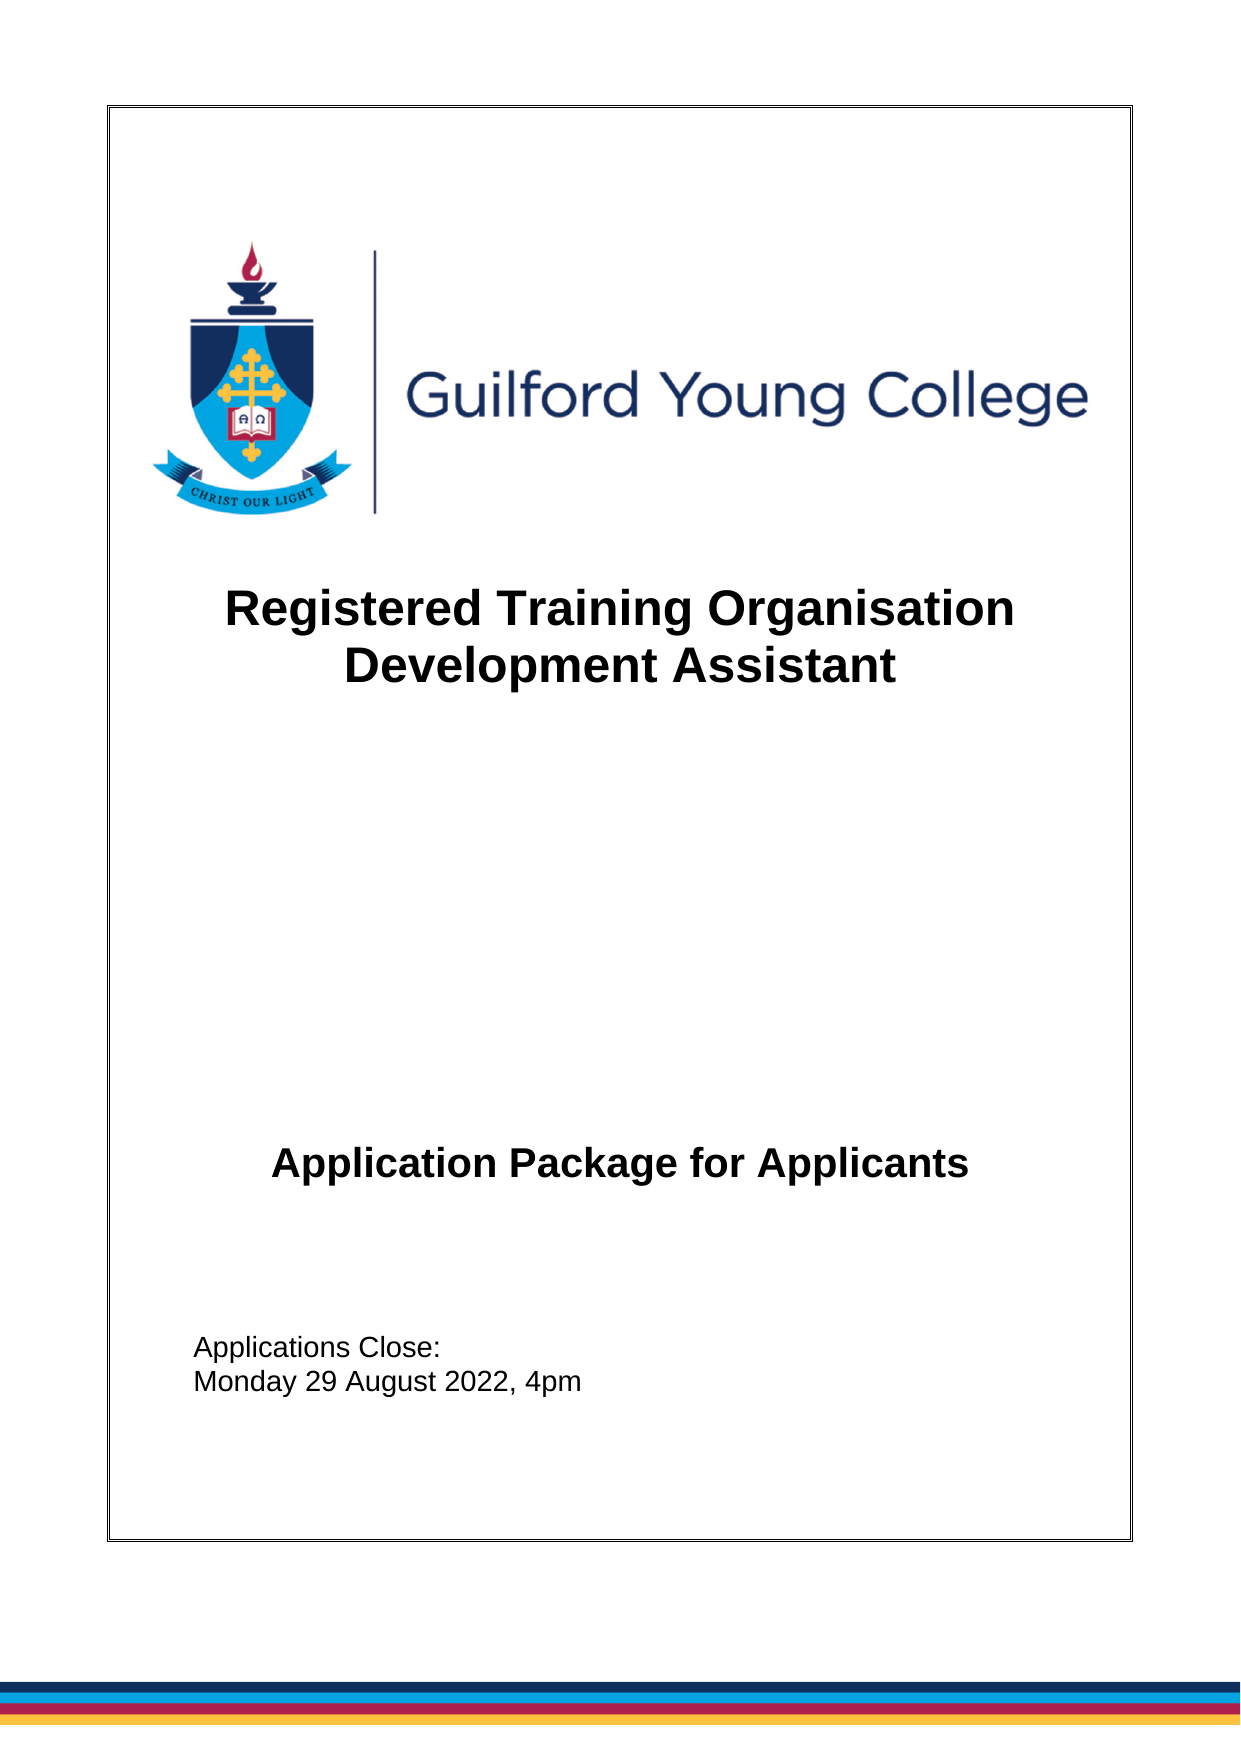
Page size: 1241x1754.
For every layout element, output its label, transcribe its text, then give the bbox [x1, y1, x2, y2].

picture [0, 1681, 1241, 1692]
text Application Package for Applicants [118, 1139, 1122, 1187]
text Registered Training Organisation [118, 578, 1122, 636]
picture [0, 1704, 1241, 1725]
text Monday 29 August 2022, 4pm [118, 1364, 1122, 1397]
text Applications Close: [118, 1330, 1122, 1364]
text Development Assistant [118, 636, 1122, 693]
